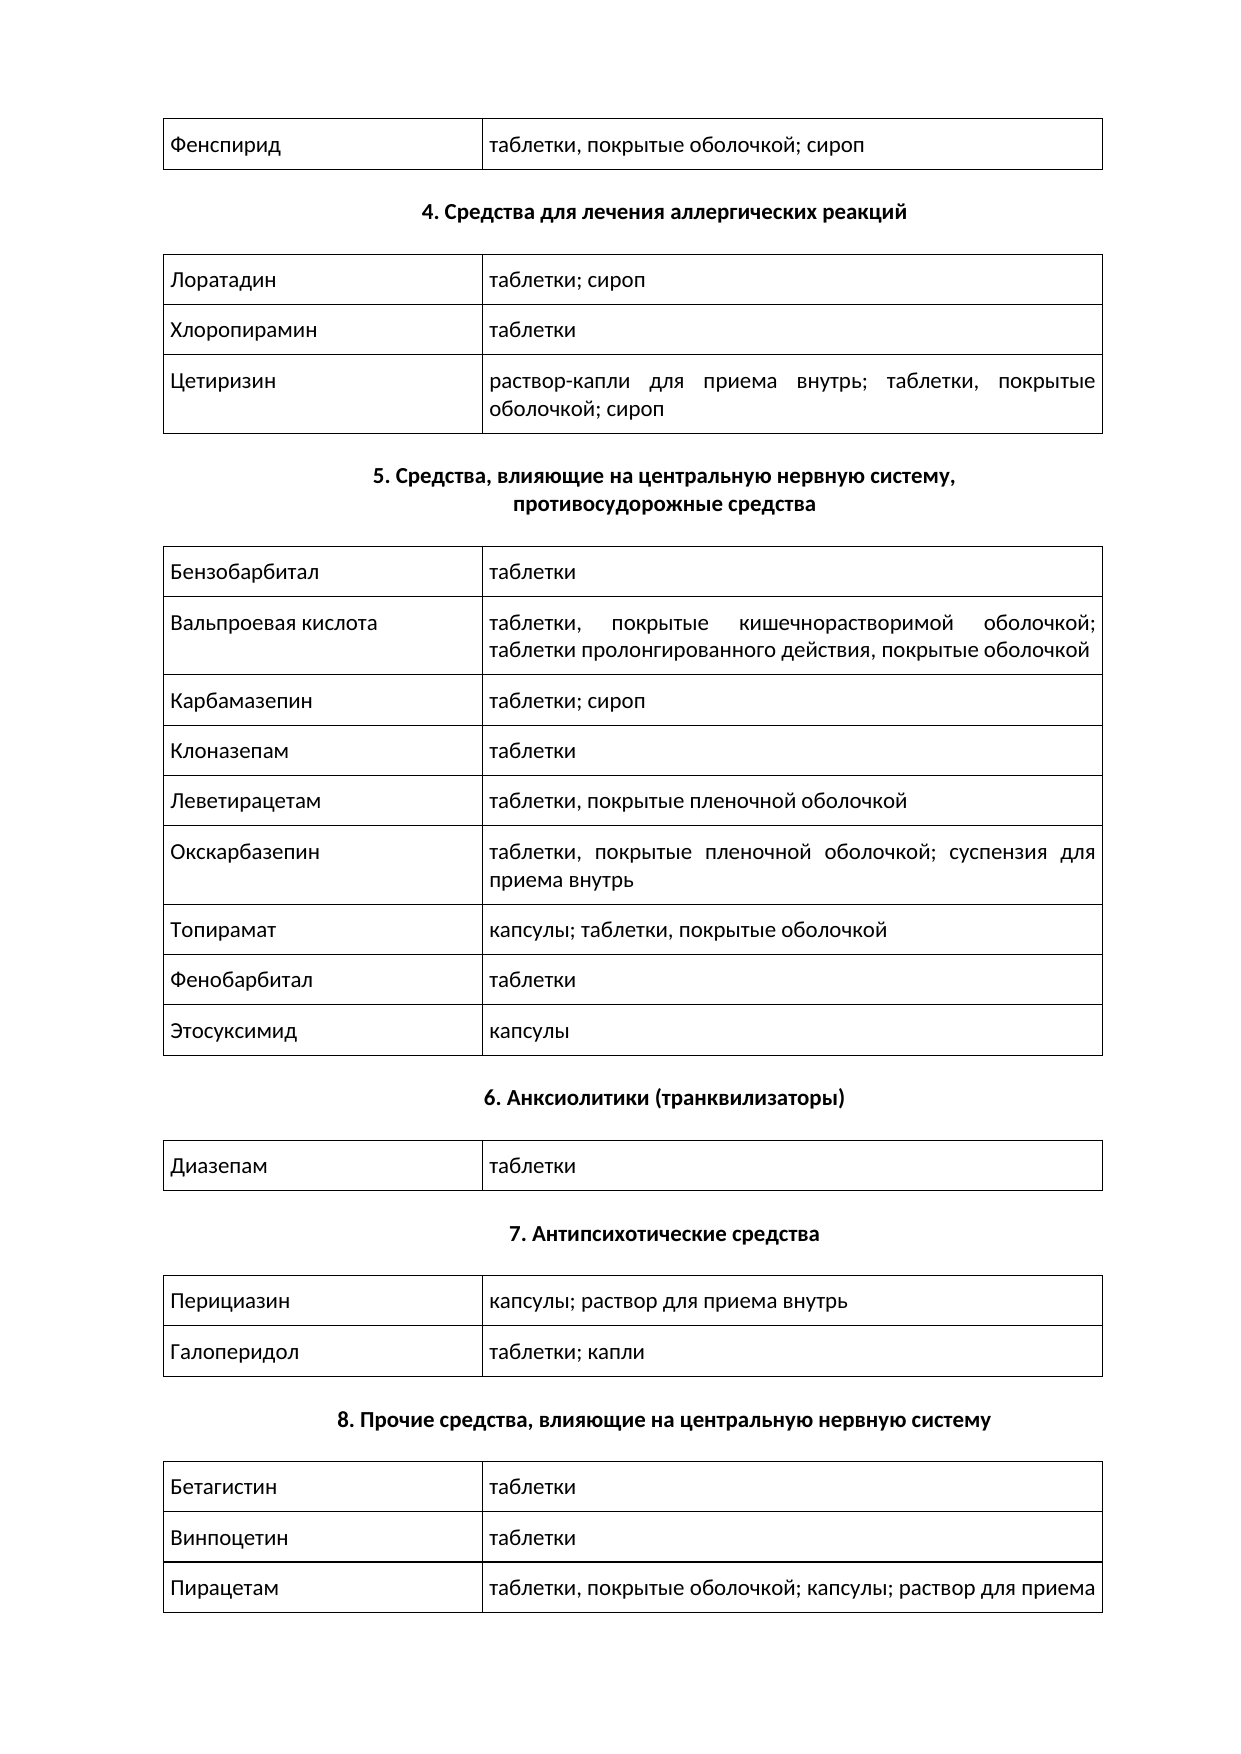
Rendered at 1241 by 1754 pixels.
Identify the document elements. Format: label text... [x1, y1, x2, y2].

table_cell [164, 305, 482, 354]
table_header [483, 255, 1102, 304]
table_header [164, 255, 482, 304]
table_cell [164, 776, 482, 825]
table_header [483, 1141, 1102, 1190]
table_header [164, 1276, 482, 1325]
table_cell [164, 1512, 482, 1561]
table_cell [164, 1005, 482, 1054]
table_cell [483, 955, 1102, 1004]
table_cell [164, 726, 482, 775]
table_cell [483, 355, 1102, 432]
title 6. Анксиолитики (транквилизаторы) [177, 1083, 1152, 1112]
title 4. Средства для лечения аллергических реакций [177, 197, 1152, 226]
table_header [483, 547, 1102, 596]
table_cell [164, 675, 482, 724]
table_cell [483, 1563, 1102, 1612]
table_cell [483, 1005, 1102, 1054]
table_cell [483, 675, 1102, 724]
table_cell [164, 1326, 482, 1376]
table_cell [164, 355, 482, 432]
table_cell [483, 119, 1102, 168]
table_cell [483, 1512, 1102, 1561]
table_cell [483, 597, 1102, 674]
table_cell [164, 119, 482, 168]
title 8. Прочие средства, влияющие на центральную нервную систему [177, 1405, 1152, 1433]
title 5. Средства, влияющие на центральную нервную систему, [177, 462, 1152, 489]
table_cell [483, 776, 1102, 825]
title противосудорожные средства [177, 489, 1152, 518]
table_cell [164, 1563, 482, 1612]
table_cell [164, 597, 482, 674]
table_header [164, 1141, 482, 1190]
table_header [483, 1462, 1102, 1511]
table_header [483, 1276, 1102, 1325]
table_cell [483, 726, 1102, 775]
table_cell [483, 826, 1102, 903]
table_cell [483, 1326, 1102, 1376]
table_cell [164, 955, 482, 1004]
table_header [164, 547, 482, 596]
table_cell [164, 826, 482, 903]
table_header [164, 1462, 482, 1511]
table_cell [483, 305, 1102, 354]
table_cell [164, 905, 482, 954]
title 7. Антипсихотические средства [177, 1219, 1152, 1247]
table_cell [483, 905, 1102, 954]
